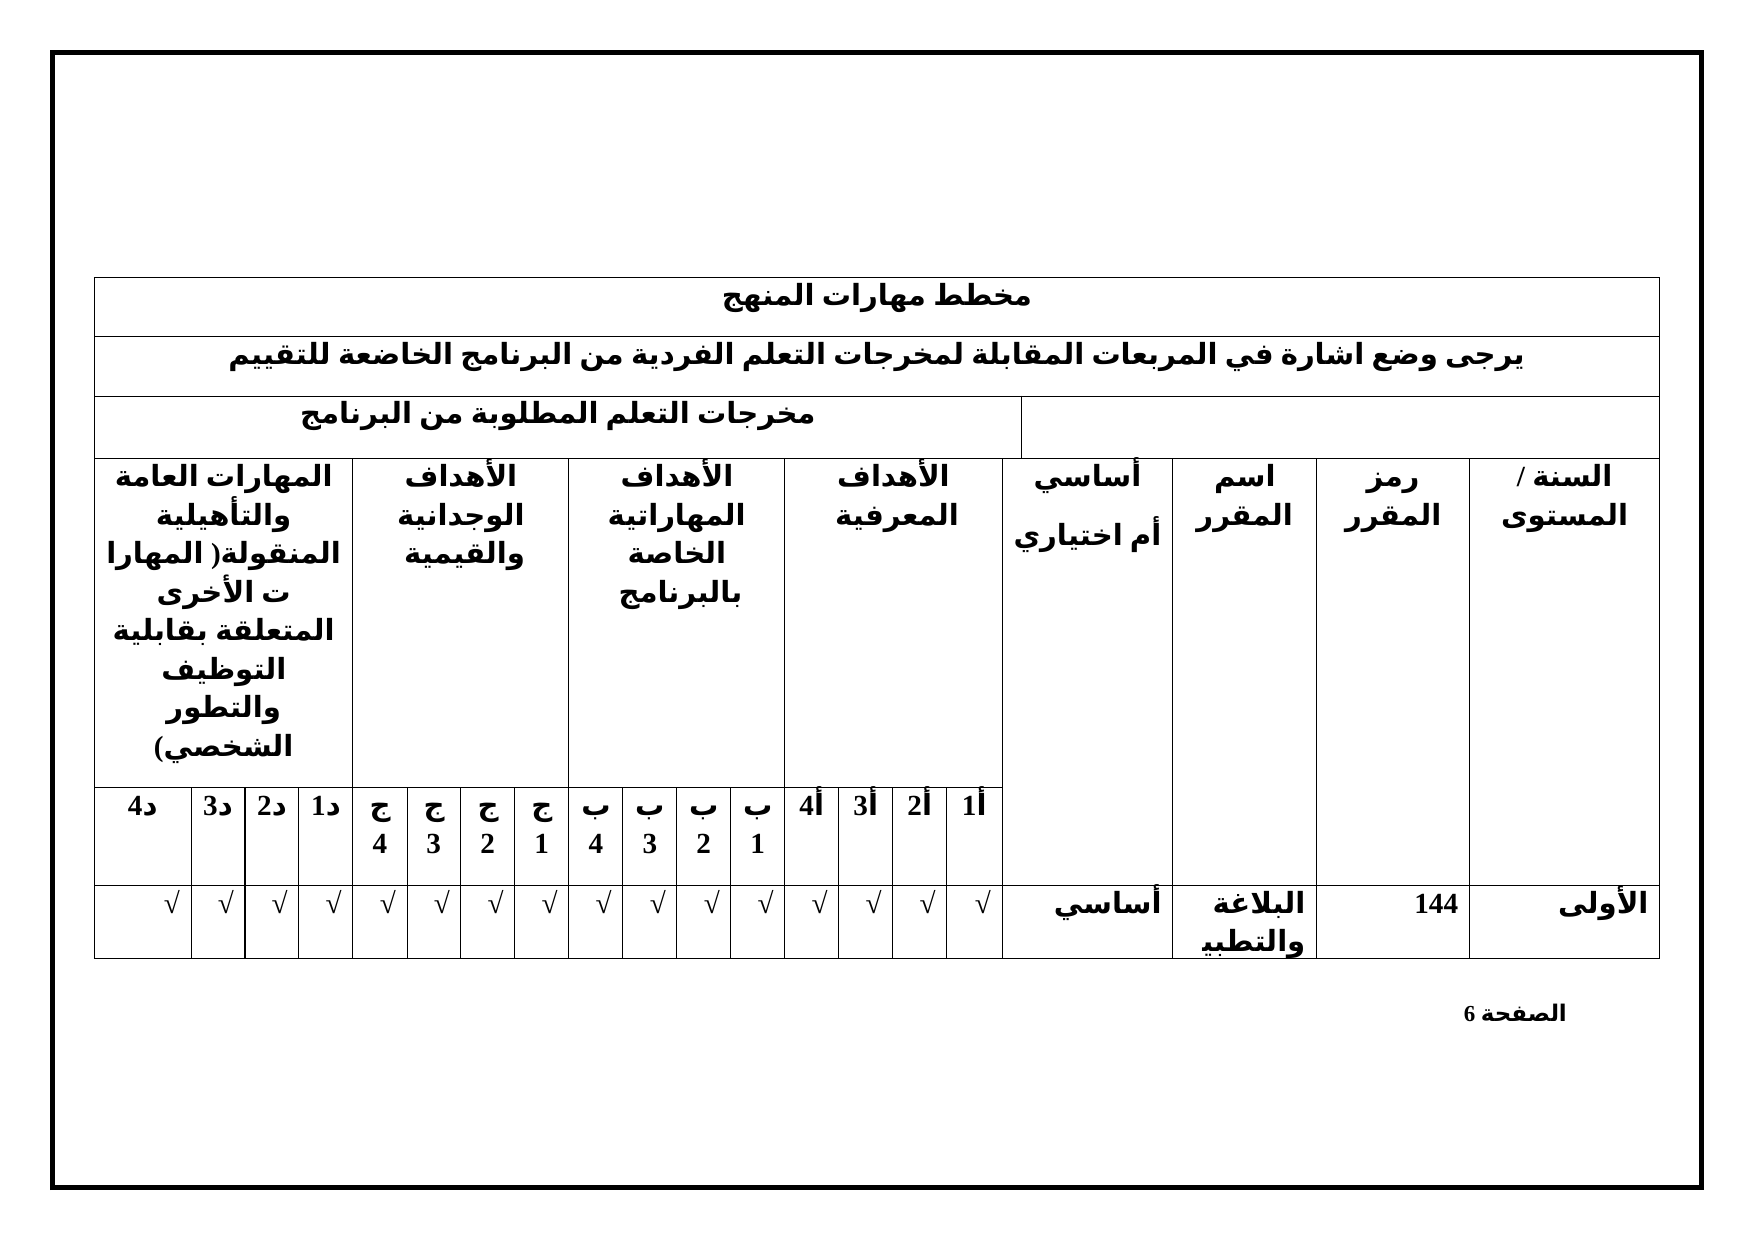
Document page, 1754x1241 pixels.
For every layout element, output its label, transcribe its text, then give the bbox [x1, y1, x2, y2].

table_cell √ [947, 886, 1002, 958]
table_cell د1 [299, 788, 352, 885]
table_cell ج1 [515, 788, 568, 885]
table_cell أساسي أم اختياري [1003, 459, 1172, 885]
table_cell الأهداف المعرفية [785, 459, 1002, 787]
table_cell د3 [192, 788, 244, 885]
table_cell √ [246, 886, 298, 958]
table_cell رمز المقرر [1317, 459, 1469, 885]
table_cell 144 [1317, 886, 1469, 958]
table_cell √ [623, 886, 676, 958]
table_cell ج3 [408, 788, 460, 885]
table_cell يرجى وضع اشارة في المربعات المقابلة لمخرجات التعلم الفردية من البرنامج الخاضعة للتقييم [95, 337, 1659, 396]
table_cell د2 [246, 788, 298, 885]
table_cell √ [95, 886, 191, 958]
table_cell √ [569, 886, 622, 958]
table_cell √ [515, 886, 568, 958]
table_cell ج4 [353, 788, 407, 885]
table_cell ج2 [461, 788, 514, 885]
table_cell √ [299, 886, 352, 958]
table_cell √ [353, 886, 407, 958]
table_cell السنة / المستوى [1470, 459, 1659, 885]
table_cell √ [785, 886, 838, 958]
table_cell √ [893, 886, 946, 958]
table_cell الأولى [1470, 886, 1659, 958]
table_cell √ [461, 886, 514, 958]
table_cell ب2 [677, 788, 730, 885]
table_cell √ [408, 886, 460, 958]
table_cell أ3 [839, 788, 892, 885]
table_cell أ2 [893, 788, 946, 885]
table_header مخطط مهارات المنهج [95, 278, 1659, 336]
table_cell أ4 [785, 788, 838, 885]
table_cell مخرجات التعلم المطلوبة من البرنامج [95, 397, 1021, 458]
table_cell ب1 [731, 788, 784, 885]
table_cell [1022, 397, 1659, 458]
table_cell √ [731, 886, 784, 958]
table_cell √ [677, 886, 730, 958]
table_cell اسم المقرر [1173, 459, 1316, 885]
table_cell ب4 [569, 788, 622, 885]
table_cell الأهداف الوجدانية والقيمية [353, 459, 568, 787]
table_cell المهارات العامة والتأهيلية المنقولة( المهارات الأخرى المتعلقة بقابلية التوظيف والتطور الشخصي) [95, 459, 352, 787]
table_cell الأهداف المهاراتية الخاصة بالبرنامج [569, 459, 784, 787]
table_cell √ [839, 886, 892, 958]
table_cell أ1 [947, 788, 1002, 885]
table_cell ب3 [623, 788, 676, 885]
table_cell أساسي [1003, 886, 1172, 958]
table_cell د4 [95, 788, 191, 885]
table_cell √ [192, 886, 244, 958]
